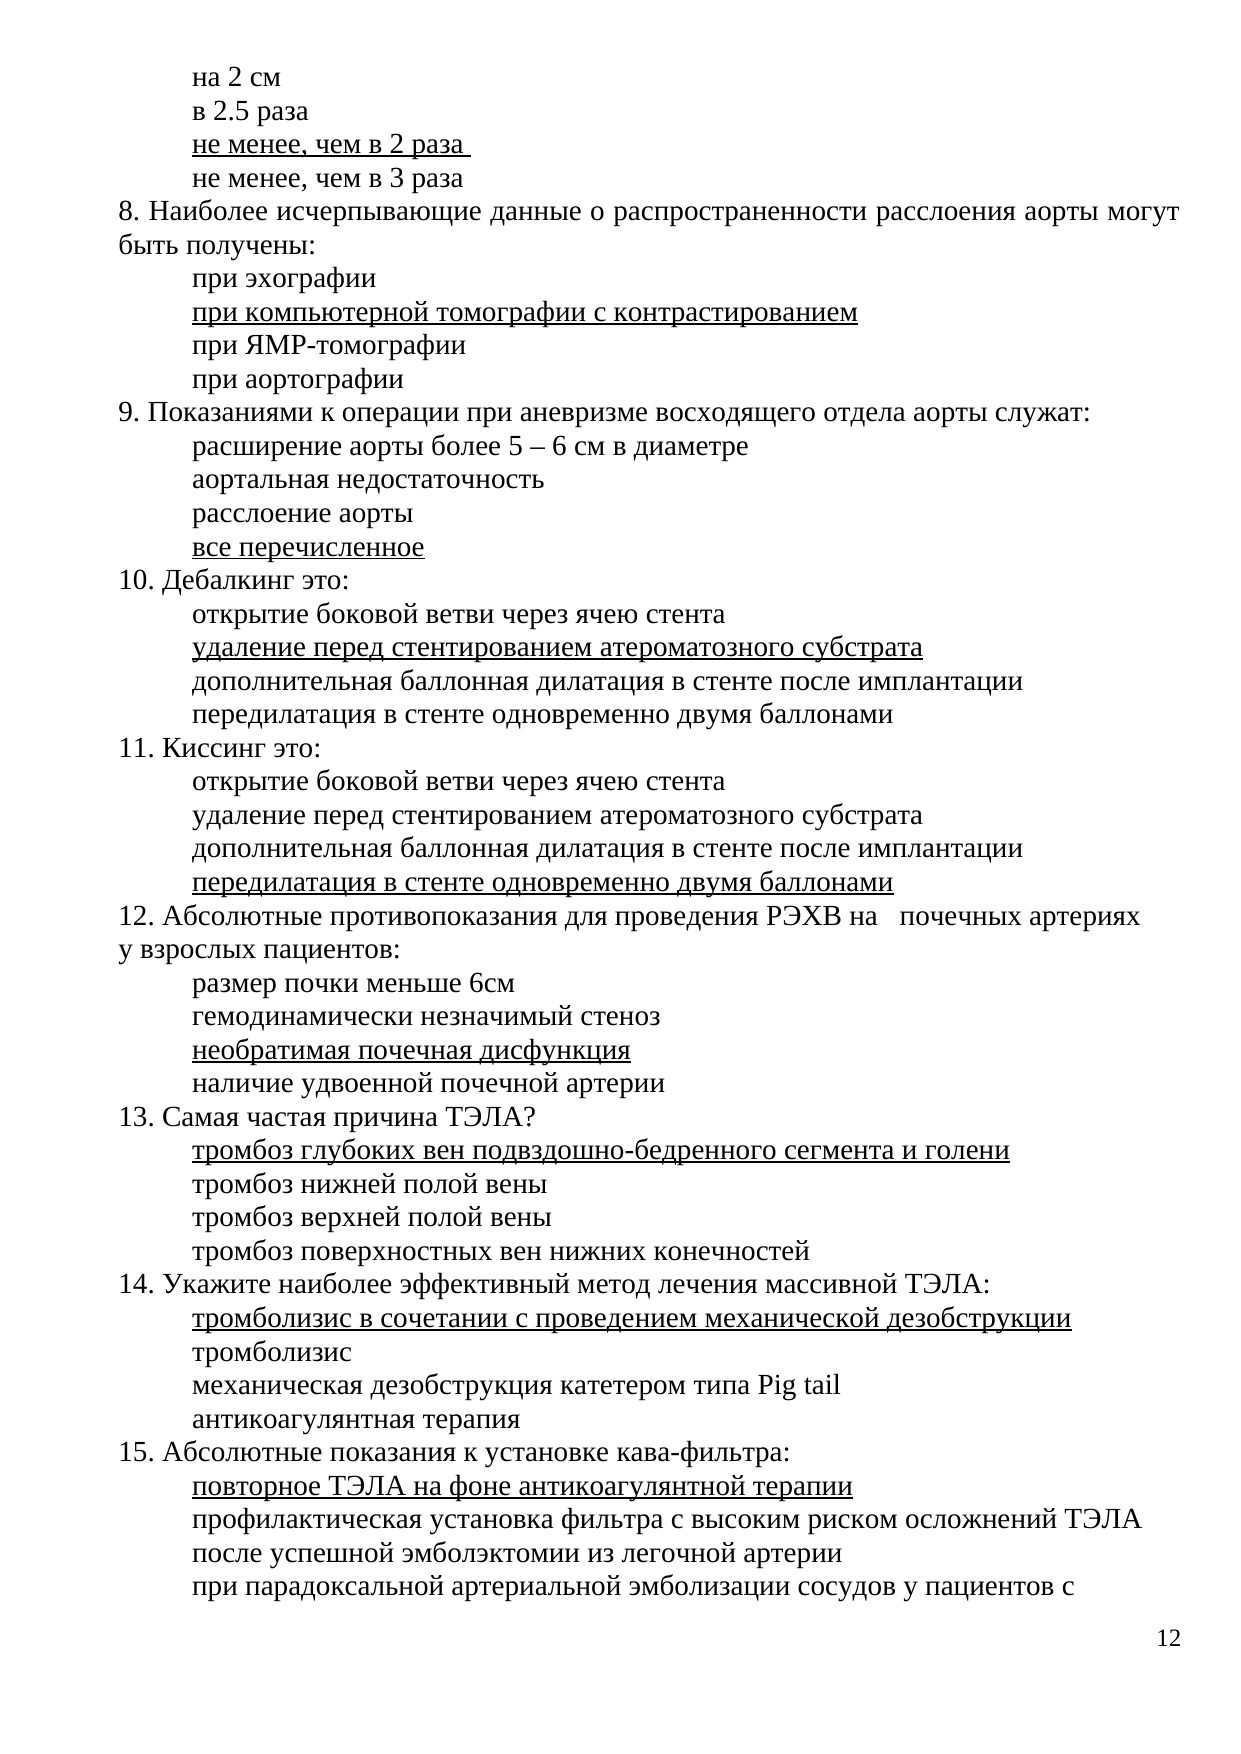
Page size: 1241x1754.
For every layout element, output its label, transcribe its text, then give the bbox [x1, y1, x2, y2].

text необратимая почечная дисфункция [192, 1032, 1181, 1065]
text 13. Самая частая причина ТЭЛА? [118, 1099, 1181, 1132]
text при эхографии [192, 260, 1181, 294]
text тромболизис [192, 1334, 1181, 1367]
text удаление перед стентированием атероматозного субстрата [192, 629, 1181, 663]
text передилатация в стенте одновременно двумя баллонами [192, 696, 1181, 730]
text не менее, чем в 3 раза [192, 160, 1181, 193]
text повторное ТЭЛА на фоне антикоагулянтной терапии [192, 1468, 1181, 1501]
text тромболизис в сочетании с проведением механической дезобструкции [192, 1300, 1181, 1334]
text открытие боковой ветви через ячею стента [192, 763, 1181, 797]
text расслоение аорты [192, 495, 1181, 529]
text механическая дезобструкция катетером типа Pig tail [192, 1367, 1181, 1401]
text антикоагулянтная терапия [192, 1401, 1181, 1434]
text все перечисленное [192, 529, 1181, 562]
text 14. Укажите наиболее эффективный метод лечения массивной ТЭЛА: [118, 1267, 1181, 1300]
text при компьютерной томографии с контрастированием [192, 294, 1181, 327]
text тромбоз глубоких вен подвздошно-бедренного сегмента и голени [192, 1132, 1181, 1166]
text расширение аорты более 5 – 6 см в диаметре [192, 428, 1181, 462]
text передилатация в стенте одновременно двумя баллонами [192, 864, 1181, 898]
text дополнительная баллонная дилатация в стенте после имплантации [192, 663, 1181, 696]
text 9. Показаниями к операции при аневризме восходящего отдела аорты служат: [118, 394, 1181, 428]
text при парадоксальной артериальной эмболизации сосудов у пациентов с [192, 1568, 1181, 1602]
text 8. Наиболее исчерпывающие данные о распространенности расслоения аорты могут быть получены: [118, 193, 1181, 260]
text 12. Абсолютные противопоказания для проведения РЭХВ на почечных артериях [118, 898, 1181, 931]
text при ЯМР-томографии [192, 327, 1181, 361]
text гемодинамически незначимый стеноз [192, 998, 1181, 1032]
text после успешной эмболэктомии из легочной артерии [192, 1535, 1181, 1568]
text аортальная недостаточность [192, 462, 1181, 495]
text удаление перед стентированием атероматозного субстрата [192, 797, 1181, 831]
text у взрослых пациентов: [118, 931, 1181, 965]
text профилактическая установка фильтра с высоким риском осложнений ТЭЛА [192, 1501, 1181, 1535]
text тромбоз нижней полой вены [192, 1166, 1181, 1199]
text тромбоз поверхностных вен нижних конечностей [192, 1233, 1181, 1267]
text открытие боковой ветви через ячею стента [192, 596, 1181, 629]
text на 2 см [192, 59, 1181, 93]
text тромбоз верхней полой вены [192, 1199, 1181, 1233]
text при аортографии [192, 361, 1181, 394]
text размер почки меньше 6см [192, 965, 1181, 998]
text в 2.5 раза [192, 93, 1181, 126]
text дополнительная баллонная дилатация в стенте после имплантации [192, 831, 1181, 864]
text не менее, чем в 2 раза [192, 126, 1181, 160]
text 10. Дебалкинг это: [118, 562, 1181, 596]
text 15. Абсолютные показания к установке кава-фильтра: [118, 1434, 1181, 1468]
text наличие удвоенной почечной артерии [192, 1065, 1181, 1099]
text 11. Киссинг это: [118, 730, 1181, 763]
